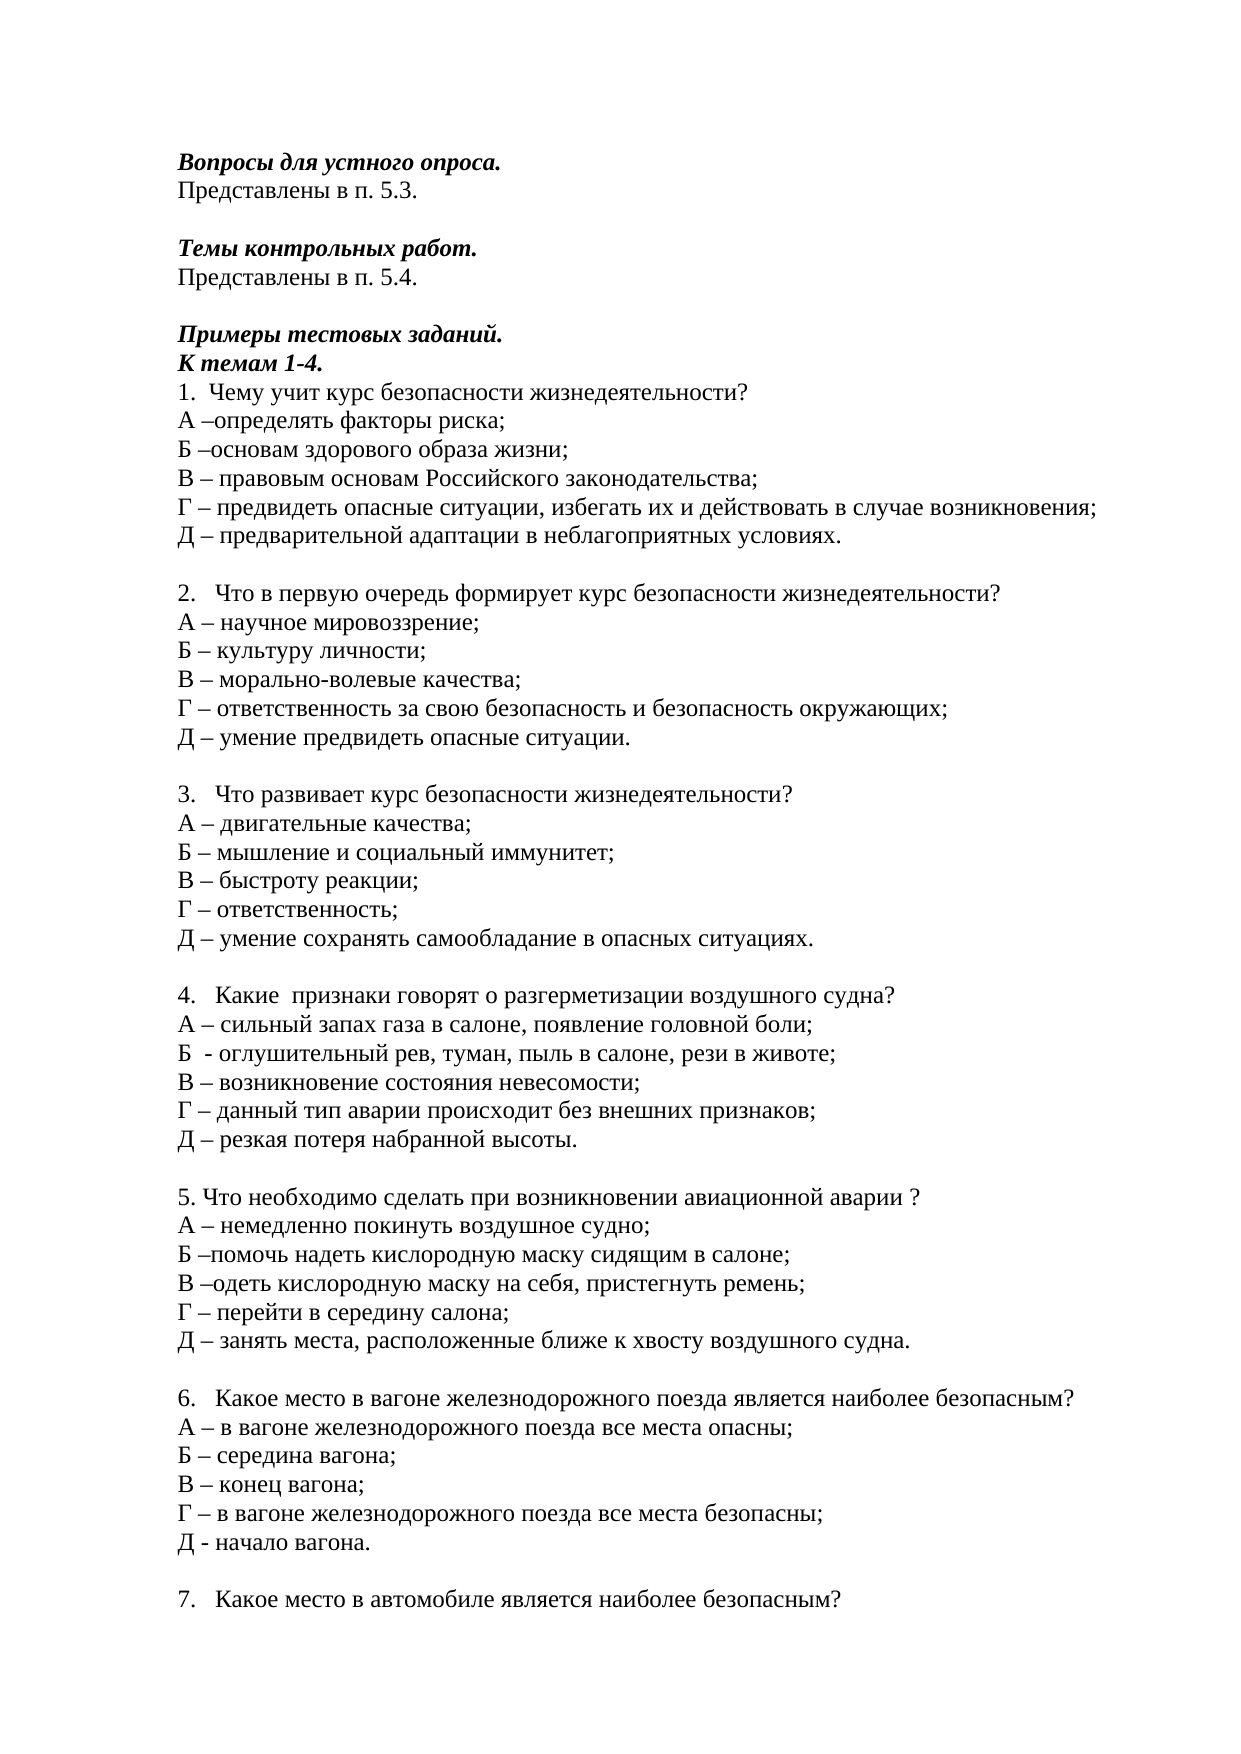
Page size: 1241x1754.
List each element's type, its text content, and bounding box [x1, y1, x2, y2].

text 5. Что необходимо сделать при возникновении авиационной аварии ? [177, 1182, 1152, 1211]
text 1. Чему учит курс безопасности жизнедеятельности? [177, 377, 1152, 406]
text А – немедленно покинуть воздушное судно; [177, 1211, 1152, 1239]
text Б –помочь надеть кислородную маску сидящим в салоне; [177, 1239, 1152, 1268]
text Г – перейти в середину салона; [177, 1297, 1152, 1326]
text Вопросы для устного опроса. [177, 147, 1152, 176]
text Примеры тестовых заданий. [177, 319, 1152, 348]
text Г – ответственность; [177, 894, 1152, 923]
list Какие признаки говорят о разгерметизации воздушного судна? [177, 981, 1152, 1009]
list Какое место в автомобиле является наиболее безопасным? [177, 1584, 1152, 1613]
text Б –основам здорового образа жизни; [177, 434, 1152, 463]
list Что в первую очередь формирует курс безопасности жизнедеятельности? [177, 578, 1152, 607]
text Темы контрольных работ. [177, 233, 1152, 262]
text А – научное мировоззрение; [177, 607, 1152, 636]
text Б – культуру личности; [177, 636, 1152, 664]
text Г – предвидеть опасные ситуации, избегать их и действовать в случае возникновения; [177, 492, 1152, 521]
text Г – данный тип аварии происходит без внешних признаков; [177, 1096, 1152, 1124]
text А – в вагоне железнодорожного поезда все места опасны; [177, 1412, 1152, 1441]
list Что развивает курс безопасности жизнедеятельности? [177, 779, 1152, 808]
text К темам 1-4. [177, 348, 1152, 377]
text Г – ответственность за свою безопасность и безопасность окружающих; [177, 693, 1152, 722]
text Б - оглушительный рев, туман, пыль в салоне, рези в животе; [177, 1038, 1152, 1067]
text В – быстроту реакции; [177, 866, 1152, 894]
text В –одеть кислородную маску на себя, пристегнуть ремень; [177, 1268, 1152, 1297]
text Г – в вагоне железнодорожного поезда все места безопасны; [177, 1498, 1152, 1527]
text Д – занять места, расположенные ближе к хвосту воздушного судна. [177, 1326, 1152, 1354]
text В – возникновение состояния невесомости; [177, 1067, 1152, 1096]
text В – правовым основам Российского законодательства; [177, 463, 1152, 492]
text Д – умение сохранять самообладание в опасных ситуациях. [177, 923, 1152, 952]
text А – сильный запах газа в салоне, появление головной боли; [177, 1009, 1152, 1038]
text А –определять факторы риска; [177, 406, 1152, 434]
text Представлены в п. 5.3. [177, 176, 1152, 204]
text В – морально-волевые качества; [177, 664, 1152, 693]
text А – двигательные качества; [177, 808, 1152, 837]
text Б – середина вагона; [177, 1441, 1152, 1469]
text Представлены в п. 5.4. [177, 262, 1152, 291]
text Б – мышление и социальный иммунитет; [177, 837, 1152, 866]
list Какое место в вагоне железнодорожного поезда является наиболее безопасным? [177, 1383, 1152, 1412]
text Д – умение предвидеть опасные ситуации. [177, 722, 1152, 751]
text В – конец вагона; [177, 1469, 1152, 1498]
text Д – резкая потеря набранной высоты. [177, 1124, 1152, 1153]
text Д – предварительной адаптации в неблагоприятных условиях. [177, 521, 1152, 549]
text Д - начало вагона. [177, 1527, 1152, 1556]
